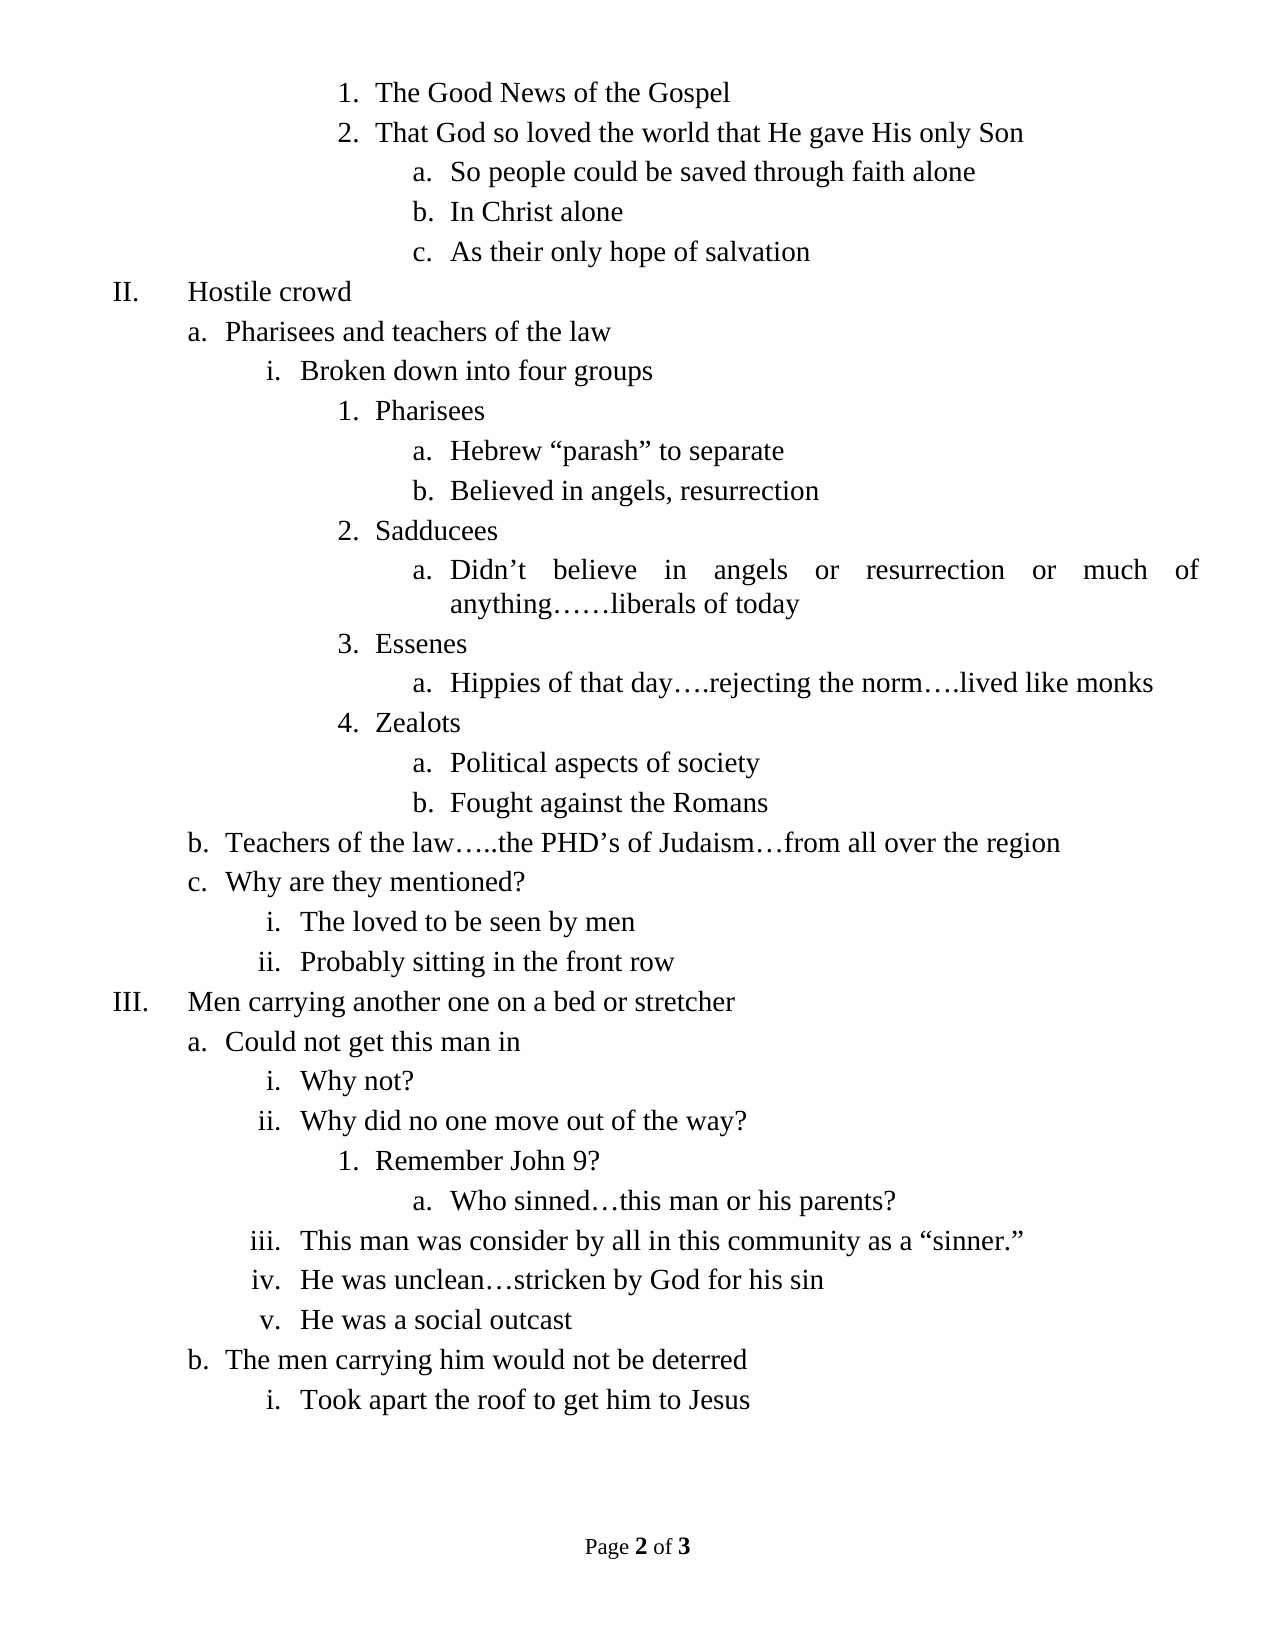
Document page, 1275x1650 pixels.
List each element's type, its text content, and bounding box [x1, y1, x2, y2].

list He was a social outcast [281, 1302, 1200, 1336]
list Believed in angels, resurrection [412, 473, 1200, 506]
list This man was consider by all in this community as a “sinner.” [281, 1223, 1200, 1256]
list Could not get this man in [187, 1024, 1200, 1057]
list Essenes [337, 626, 1200, 659]
list Teachers of the law…..the PHD’s of Judaism…from all over the region [187, 825, 1200, 858]
list In Christ alone [412, 194, 1200, 228]
list Probably sitting in the front row [281, 944, 1200, 978]
list Why not? [281, 1063, 1200, 1097]
list Political aspects of society [412, 745, 1200, 779]
list Hebrew “parash” to separate [412, 433, 1200, 467]
list So people could be saved through faith alone [412, 154, 1200, 188]
list Didn’t believe in angels or resurrection or much of anything……liberals of today [412, 552, 1200, 619]
list Remember John 9? [337, 1143, 1200, 1177]
list Hostile crowd [112, 274, 1200, 307]
list He was unclean…stricken by God for his sin [281, 1262, 1200, 1296]
list Fought against the Romans [412, 785, 1200, 818]
list Men carrying another one on a bed or stretcher [112, 984, 1200, 1017]
list The Good News of the Gospel [337, 75, 1200, 108]
list That God so loved the world that He gave His only Son [337, 115, 1200, 148]
list As their only hope of salvation [412, 234, 1200, 268]
list The loved to be seen by men [281, 904, 1200, 938]
list Took apart the roof to get him to Jesus [281, 1382, 1200, 1415]
list Pharisees and teachers of the law [187, 314, 1200, 347]
list Why did no one move out of the way? [281, 1103, 1200, 1137]
list Broken down into four groups [281, 353, 1200, 387]
list Sadducees [337, 513, 1200, 546]
list Zealots [337, 705, 1200, 739]
list Hippies of that day….rejecting the norm….lived like monks [412, 666, 1200, 699]
list Pharisees [337, 393, 1200, 427]
list The men carrying him would not be deterred [187, 1342, 1200, 1376]
list Who sinned…this man or his parents? [412, 1183, 1200, 1216]
list Why are they mentioned? [187, 864, 1200, 898]
